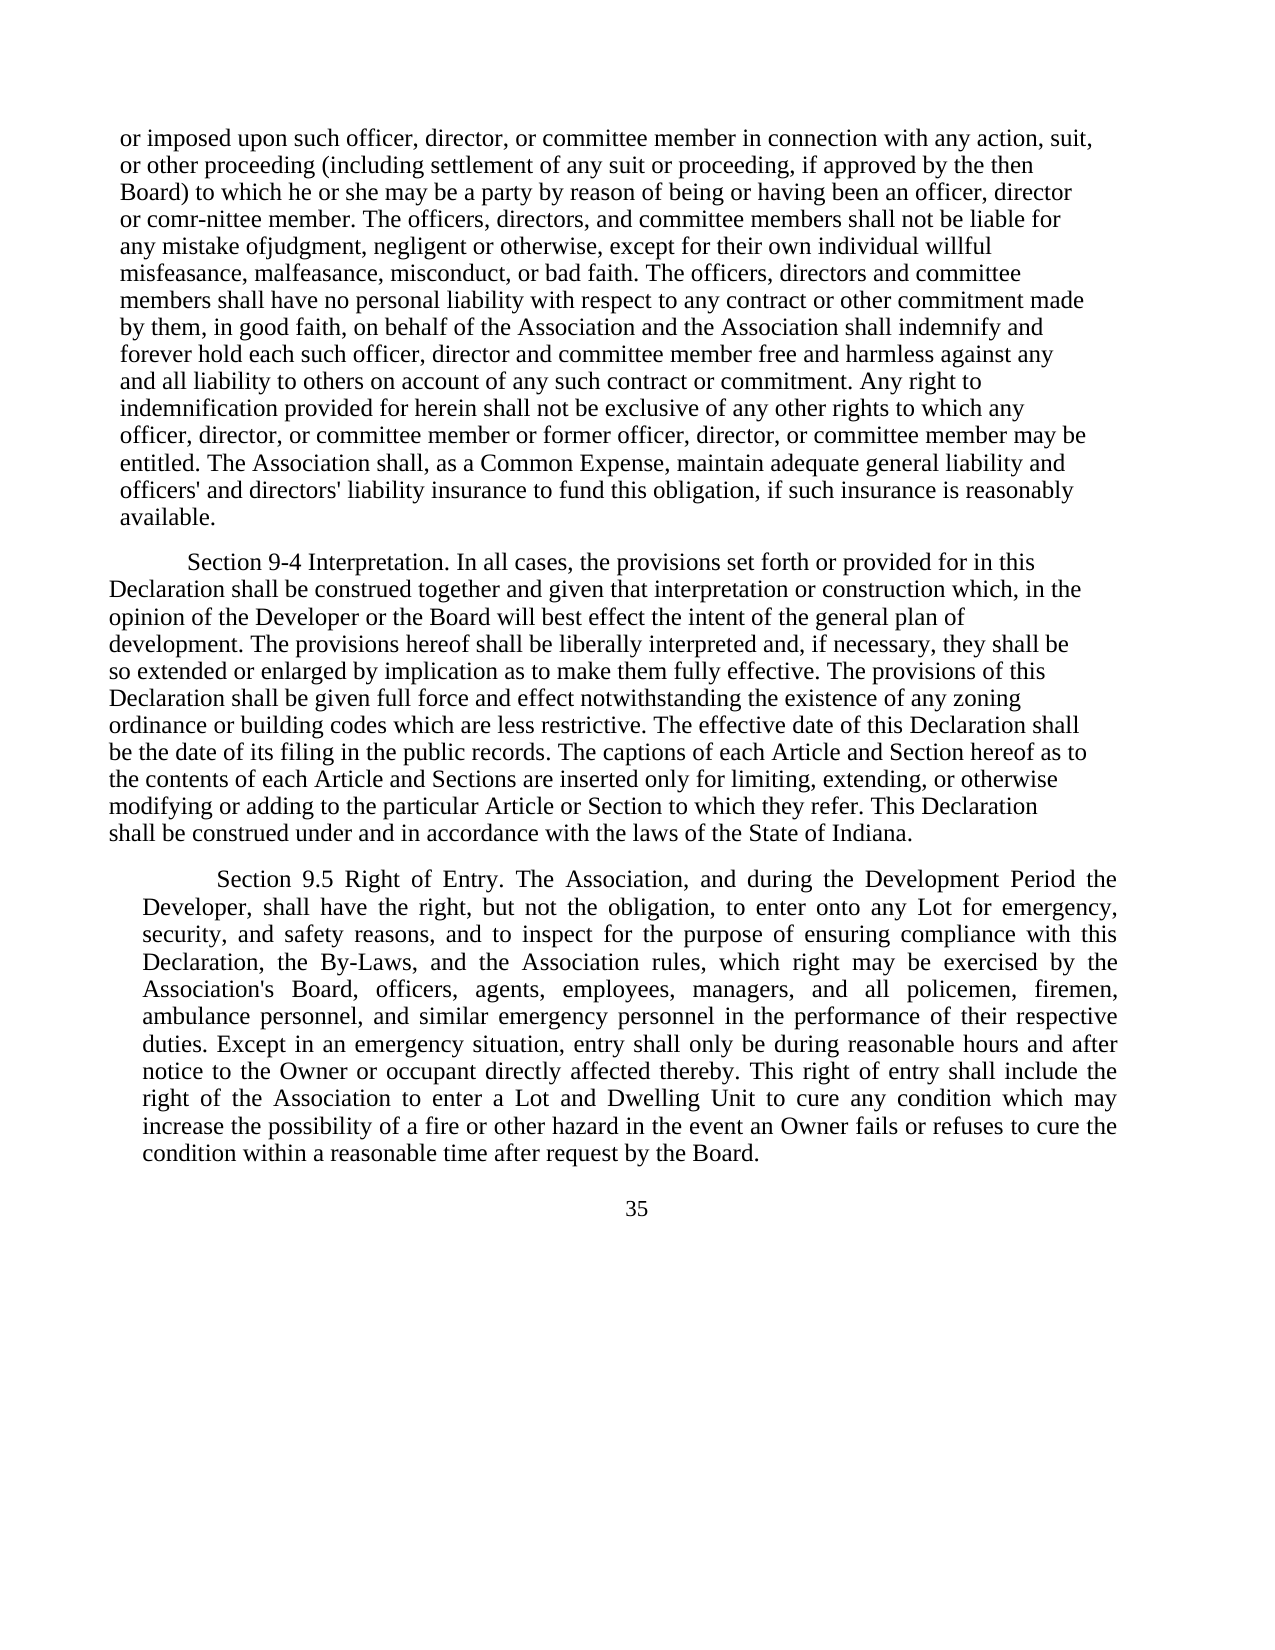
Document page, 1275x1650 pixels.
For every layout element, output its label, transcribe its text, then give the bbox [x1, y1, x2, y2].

text Section 9.5 Right of Entry. The Association, and during the Development Period the Developer, shall have the right, but not the obligation, to enter onto any Lot for emergency, security, and safety reasons, and to inspect for the purpose of ensuring compliance with this Declaration, the By-Laws, and the Association rules, which right may be exercised by the Association's Board, officers, agents, employees, managers, and all policemen, firemen, ambulance personnel, and similar emergency personnel in the performance of their respective duties. Except in an emergency situation, entry shall only be during reasonable hours and after notice to the Owner or occupant directly affected thereby. This right of entry shall include the right of the Association to enter a Lot and Dwelling Unit to cure any condition which may increase the possibility of a fire or other hazard in the event an Owner fails or refuses to cure the condition within a reasonable time after request by the Board. [142, 866, 1119, 1167]
text Section 9-4 Interpretation. In all cases, the provisions set forth or provided for in this Declaration shall be construed together and given that interpretation or construction which, in the opinion of the Developer or the Board will best effect the intent of the general plan of development. The provisions hereof shall be liberally interpreted and, if necessary, they shall be so extended or enlarged by implication as to make them fully effective. The provisions of this Declaration shall be given full force and effect notwithstanding the existence of any zoning ordinance or building codes which are less restrictive. The effective date of this Declaration shall be the date of its filing in the public records. The captions of each Article and Section hereof as to the contents of each Article and Sections are inserted only for limiting, extending, or otherwise modifying or adding to the particular Article or Section to which they refer. This Declaration shall be construed under and in accordance with the laws of the State of Indiana. [108, 549, 1089, 847]
